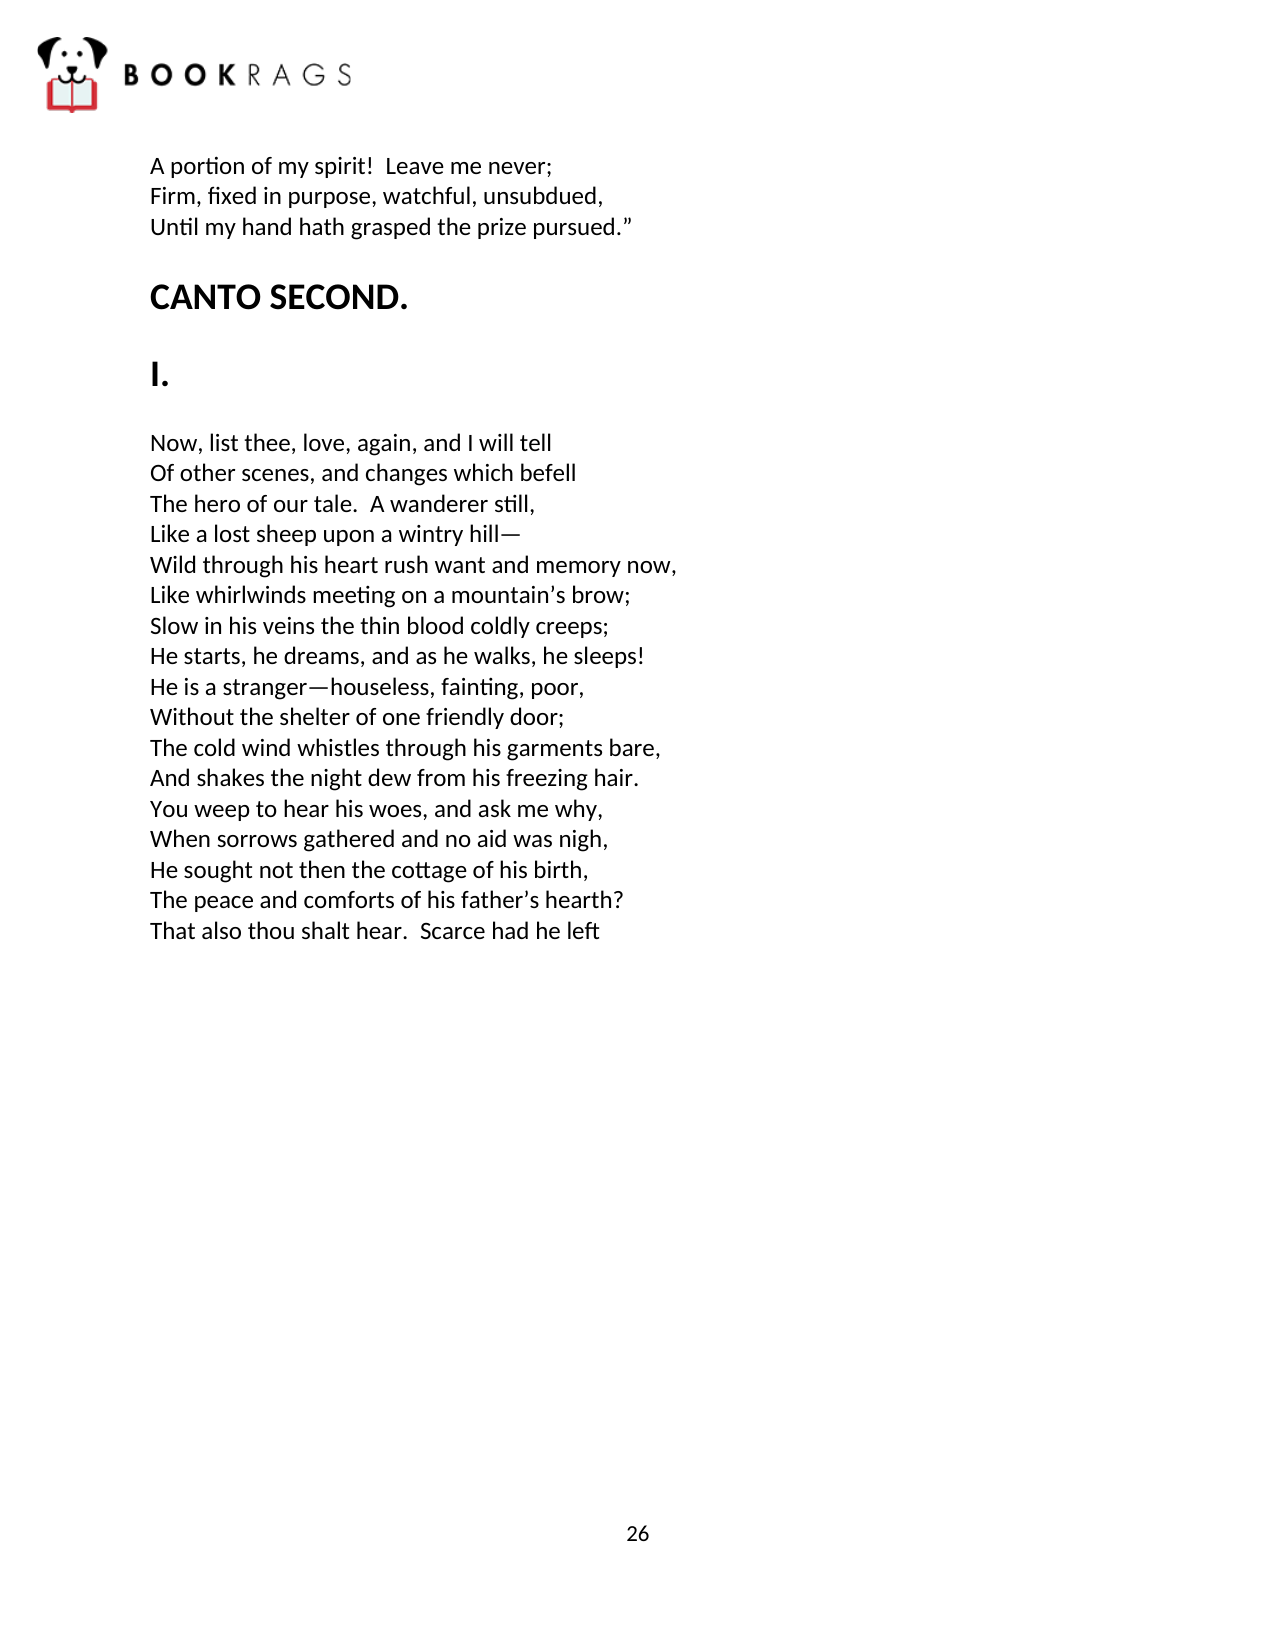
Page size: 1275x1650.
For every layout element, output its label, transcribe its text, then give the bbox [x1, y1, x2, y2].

picture [37, 37, 351, 113]
text CANTO SECOND. [150, 273, 1125, 318]
text I. [150, 350, 1125, 396]
text Now, list thee, love, again, and I will tell Of other scenes, and changes which befell The hero of our tale. A wanderer still, Like a lost sheep upon a wintry hill—­ Wild through his heart rush want and memory now, Like whirlwinds meeting on a mountain’s brow; Slow in his veins the thin blood coldly creeps; He starts, he dreams, and as he walks, he sleeps! He is a stranger—­houseless, fainting, poor, Without the shelter of one friendly door; The cold wind whistles through his garments bare, And shakes the night dew from his freezing hair. You weep to hear his woes, and ask me why, When sorrows gathered and no aid was nigh, He sought not then the cottage of his birth, The peace and comforts of his father’s hearth? That also thou shalt hear. Scarce had he left [150, 427, 1125, 946]
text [150, 150, 1125, 242]
